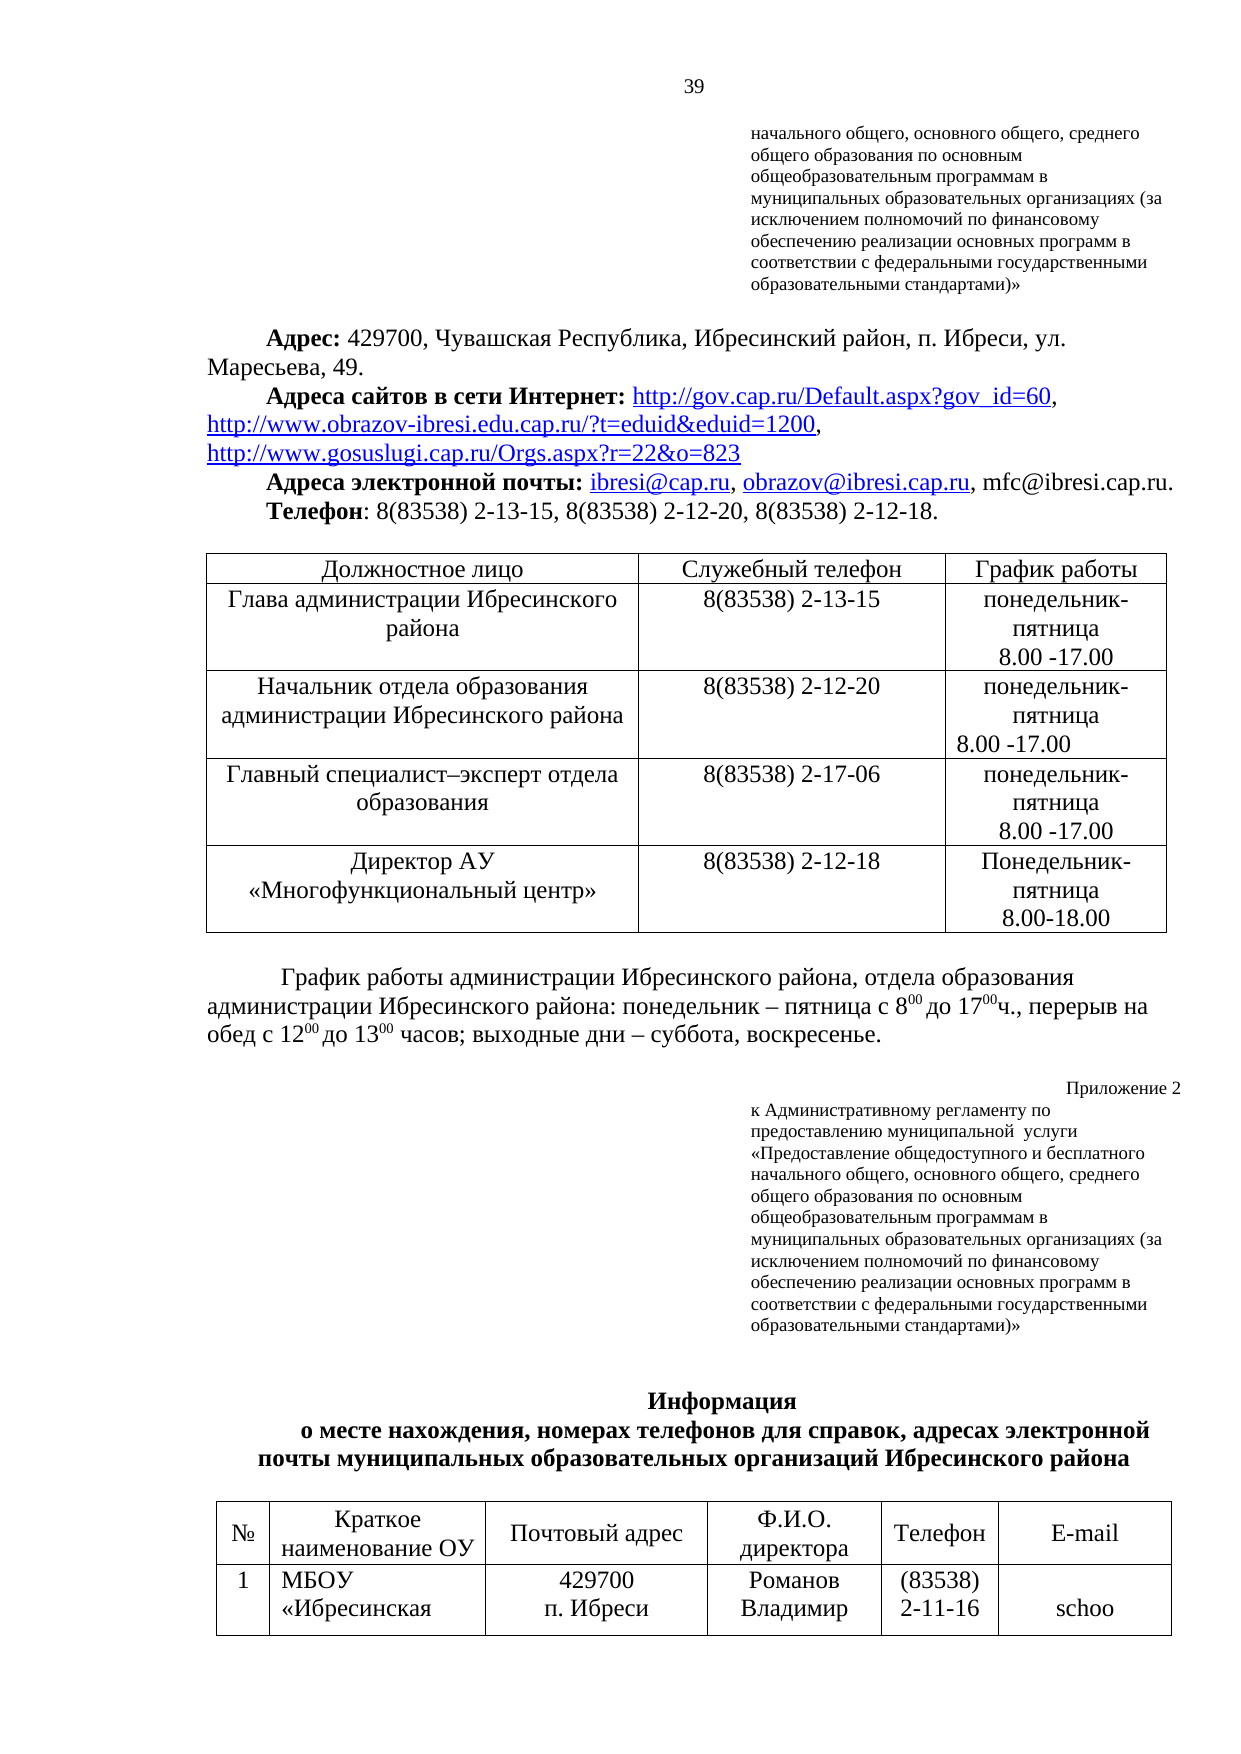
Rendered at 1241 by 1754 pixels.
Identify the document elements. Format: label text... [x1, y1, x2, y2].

table_cell 8(83538) 2-17-06 [639, 759, 945, 845]
table_header График работы [946, 554, 1166, 583]
text Приложение 2 [797, 1077, 1181, 1098]
text о месте нахождения, номерах телефонов для справок, адресах электронной почты муниципальных образовательных организаций Ибресинского района [207, 1415, 1181, 1472]
table_header Краткое наименование ОУ [270, 1502, 485, 1564]
text Информация [207, 1386, 1181, 1415]
table_header Почтовый адрес [486, 1502, 707, 1564]
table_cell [270, 1565, 485, 1635]
table_header № [217, 1502, 269, 1564]
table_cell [486, 1565, 707, 1635]
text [751, 122, 1181, 294]
table_cell 1 [217, 1565, 269, 1635]
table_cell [708, 1565, 881, 1635]
table_header E-mail [999, 1502, 1171, 1564]
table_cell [882, 1565, 998, 1635]
table_header Должностное лицо [207, 554, 638, 583]
text Адреса электронной почты: ibresi@cap.ru, obrazov@ibresi.cap.ru, mfc@ibresi.cap.ru. [207, 467, 1181, 496]
text Телефон: 8(83538) 2-13-15, 8(83538) 2-12-20, 8(83538) 2-12-18. [207, 496, 1181, 524]
table_header Служебный телефон [639, 554, 945, 583]
table_cell 8(83538) 2-12-18 [639, 846, 945, 932]
table_cell Понедельник-пятница 8.00-18.00 [946, 846, 1166, 932]
table_cell понедельник-пятница 8.00 -17.00 [946, 671, 1166, 758]
table_header Телефон [882, 1502, 998, 1564]
text График работы администрации Ибресинского района, отдела образования администрации Ибресинского района: понедельник – пятница с 800 до 1700ч., перерыв на обед с 1200 до 1300 часов; выходные дни – суббота, воскресенье. [207, 962, 1181, 1048]
text Адрес: 429700, Чувашская Республика, Ибресинский район, п. Ибреси, ул. Маресьева, 49. [207, 323, 1181, 381]
table_cell Начальник отдела образования администрации Ибресинского района [207, 671, 638, 758]
table_header Ф.И.О. директора [708, 1502, 881, 1564]
table_cell Глава администрации Ибресинского района [207, 584, 638, 670]
table_cell Директор АУ «Многофункциональный центр» [207, 846, 638, 932]
table_cell понедельник-пятница 8.00 -17.00 [946, 584, 1166, 670]
table_cell 8(83538) 2-12-20 [639, 671, 945, 758]
text Адреса сайтов в сети Интернет: http://gov.cap.ru/Default.aspx?gov_id=60, http://www.obrazov-ibresi.edu.cap.ru/?t=eduid&eduid=1200, http://www.gosuslugi.cap.ru/Orgs.aspx?r=22&o=823 [207, 381, 1181, 467]
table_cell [999, 1565, 1171, 1635]
table_cell 8(83538) 2-13-15 [639, 584, 945, 670]
table_cell Главный специалист–эксперт отдела образования [207, 759, 638, 845]
table_cell понедельник-пятница 8.00 -17.00 [946, 759, 1166, 845]
